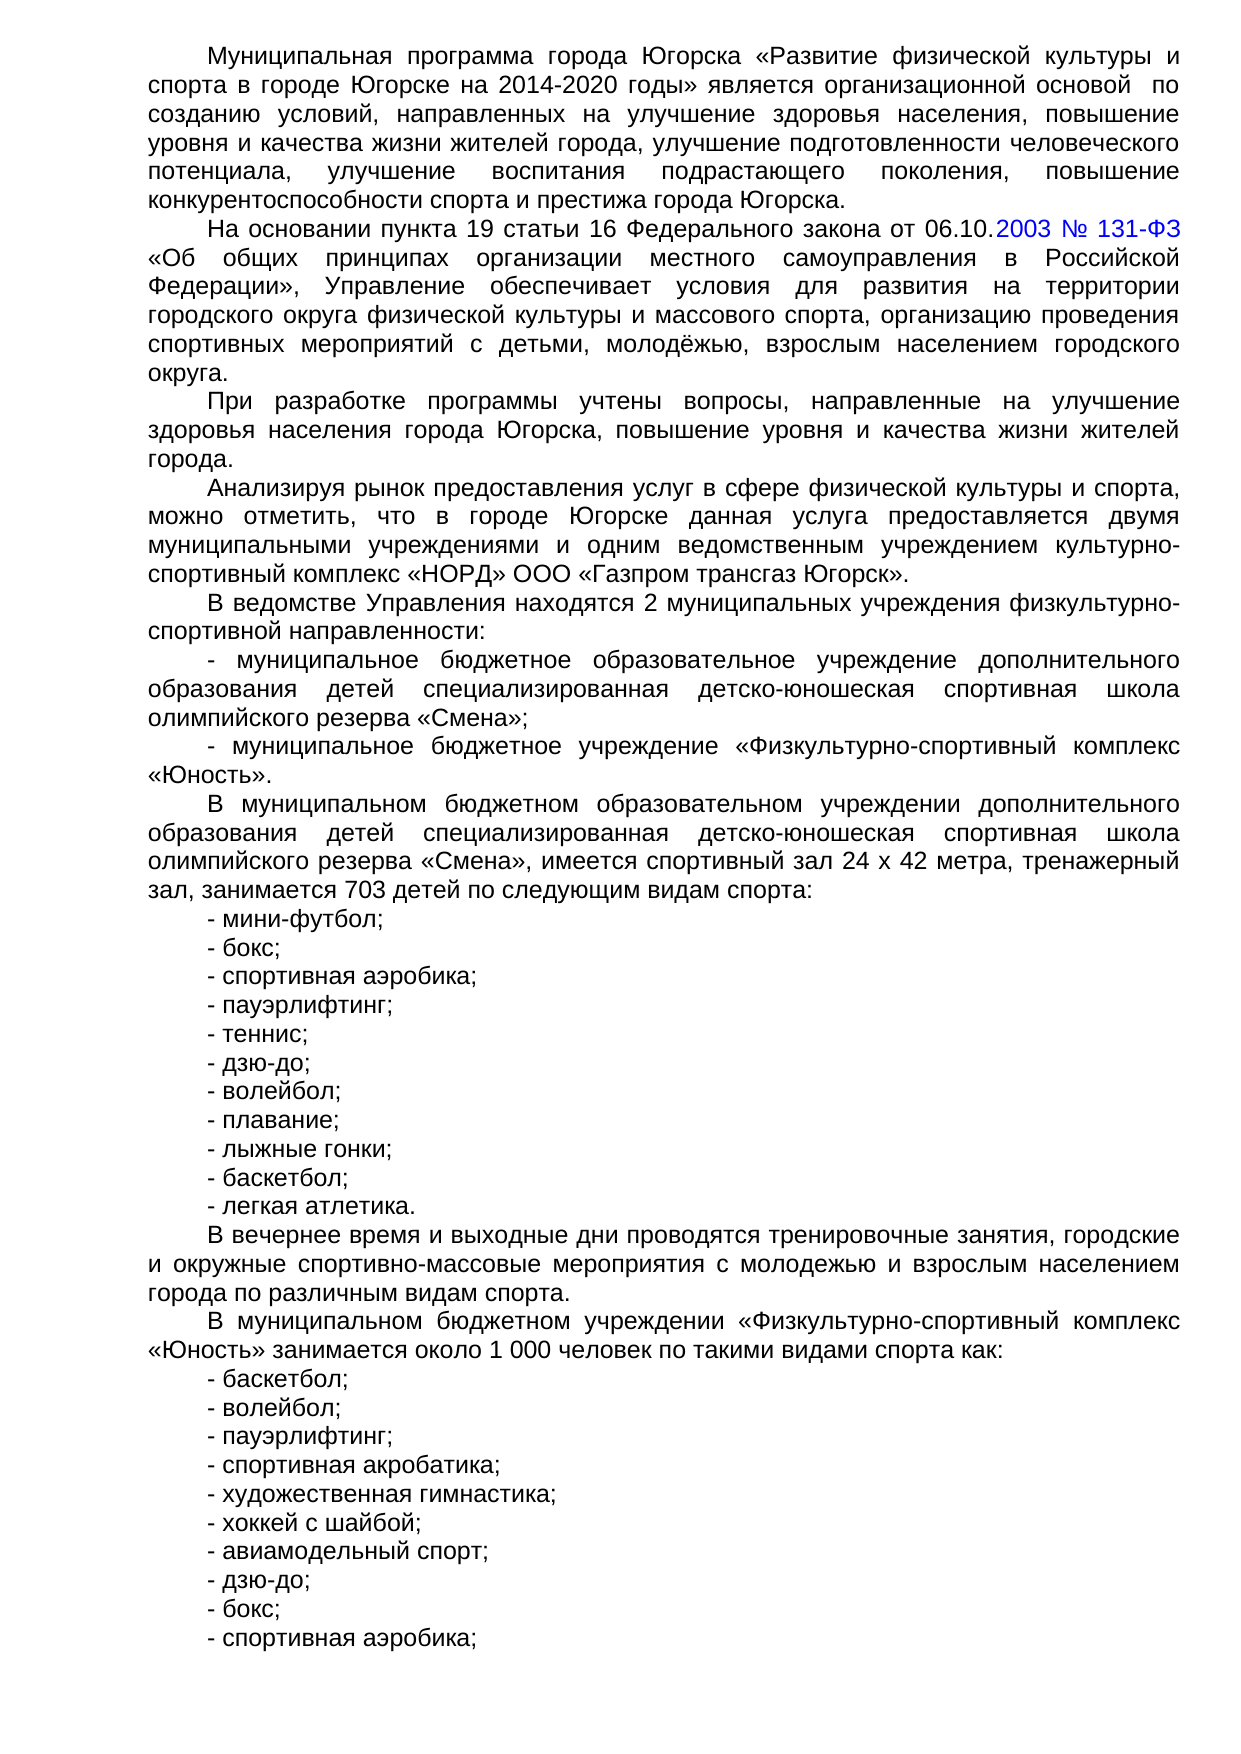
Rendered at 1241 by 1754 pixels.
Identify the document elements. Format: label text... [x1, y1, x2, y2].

text - бокс; [148, 1594, 1181, 1623]
text - волейбол; [148, 1393, 1181, 1421]
text - легкая атлетика. [148, 1191, 1181, 1220]
text - хоккей c шайбой; [148, 1508, 1181, 1536]
text - спортивная акробатика; [148, 1450, 1181, 1479]
text При разработке программы учтены вопросы, направленные на улучшение здоровья населения города Югорска, повышение уровня и качества жизни жителей города. [148, 386, 1181, 473]
text - баскетбол; [148, 1364, 1181, 1393]
text - художественная гимнастика; [148, 1479, 1181, 1508]
text В муниципальном бюджетном образовательном учреждении дополнительного образования детей специализированная детско-юношеская спортивная школа олимпийского резерва «Смена», имеется спортивный зал 24 х 42 метра, тренажерный зал, занимается 703 детей по следующим видам спорта: [148, 789, 1181, 904]
text - плавание; [148, 1105, 1181, 1134]
text - лыжные гонки; [148, 1134, 1181, 1163]
text В муниципальном бюджетном учреждении «Физкультурно-спортивный комплекс «Юность» занимается около 1 000 человек по такими видами спорта как: [148, 1306, 1181, 1364]
text - дзю-до; [148, 1565, 1181, 1594]
text - авиамодельный спорт; [148, 1536, 1181, 1565]
text - мини-футбол; [148, 904, 1181, 933]
text - теннис; [148, 1019, 1181, 1048]
text В ведомстве Управления находятся 2 муниципальных учреждения физкультурно-спортивной направленности: [148, 588, 1181, 645]
text - пауэрлифтинг; [148, 990, 1181, 1019]
text - бокс; [148, 933, 1181, 961]
text - баскетбол; [148, 1163, 1181, 1191]
text В вечернее время и выходные дни проводятся тренировочные занятия, городские и окружные спортивно-массовые мероприятия с молодежью и взрослым населением города по различным видам спорта. [148, 1220, 1181, 1306]
text Муниципальная программа города Югорска «Развитие физической культуры и спорта в городе Югорске на 2014-2020 годы» является организационной основой по созданию условий, направленных на улучшение здоровья населения, повышение уровня и качества жизни жителей города, улучшение подготовленности человеческого потенциала, улучшение воспитания подрастающего поколения, повышение конкурентоспособности спорта и престижа города Югорска. [148, 41, 1181, 214]
text - волейбол; [148, 1076, 1181, 1105]
text - муниципальное бюджетное образовательное учреждение дополнительного образования детей специализированная детско-юношеская спортивная школа олимпийского резерва «Смена»; [148, 645, 1181, 731]
text Анализируя рынок предоставления услуг в сфере физической культуры и спорта, можно отметить, что в городе Югорске данная услуга предоставляется двумя муниципальными учреждениями и одним ведомственным учреждением культурно-спортивный комплекс «НОРД» ООО «Газпром трансгаз Югорск». [148, 473, 1181, 588]
text - дзю-до; [148, 1048, 1181, 1076]
text - спортивная аэробика; [148, 961, 1181, 990]
text На основании пункта 19 статьи 16 Федерального закона от 06.10.2003 № 131-ФЗ «Об общих принципах организации местного самоуправления в Российской Федерации», Управление обеспечивает условия для развития на территории городского округа физической культуры и массового спорта, организацию проведения спортивных мероприятий с детьми, молодёжью, взрослым населением городского округа. [148, 214, 1181, 386]
text - пауэрлифтинг; [148, 1421, 1181, 1450]
text - муниципальное бюджетное учреждение «Физкультурно-спортивный комплекс «Юность». [148, 731, 1181, 789]
text - спортивная аэробика; [148, 1623, 1181, 1651]
